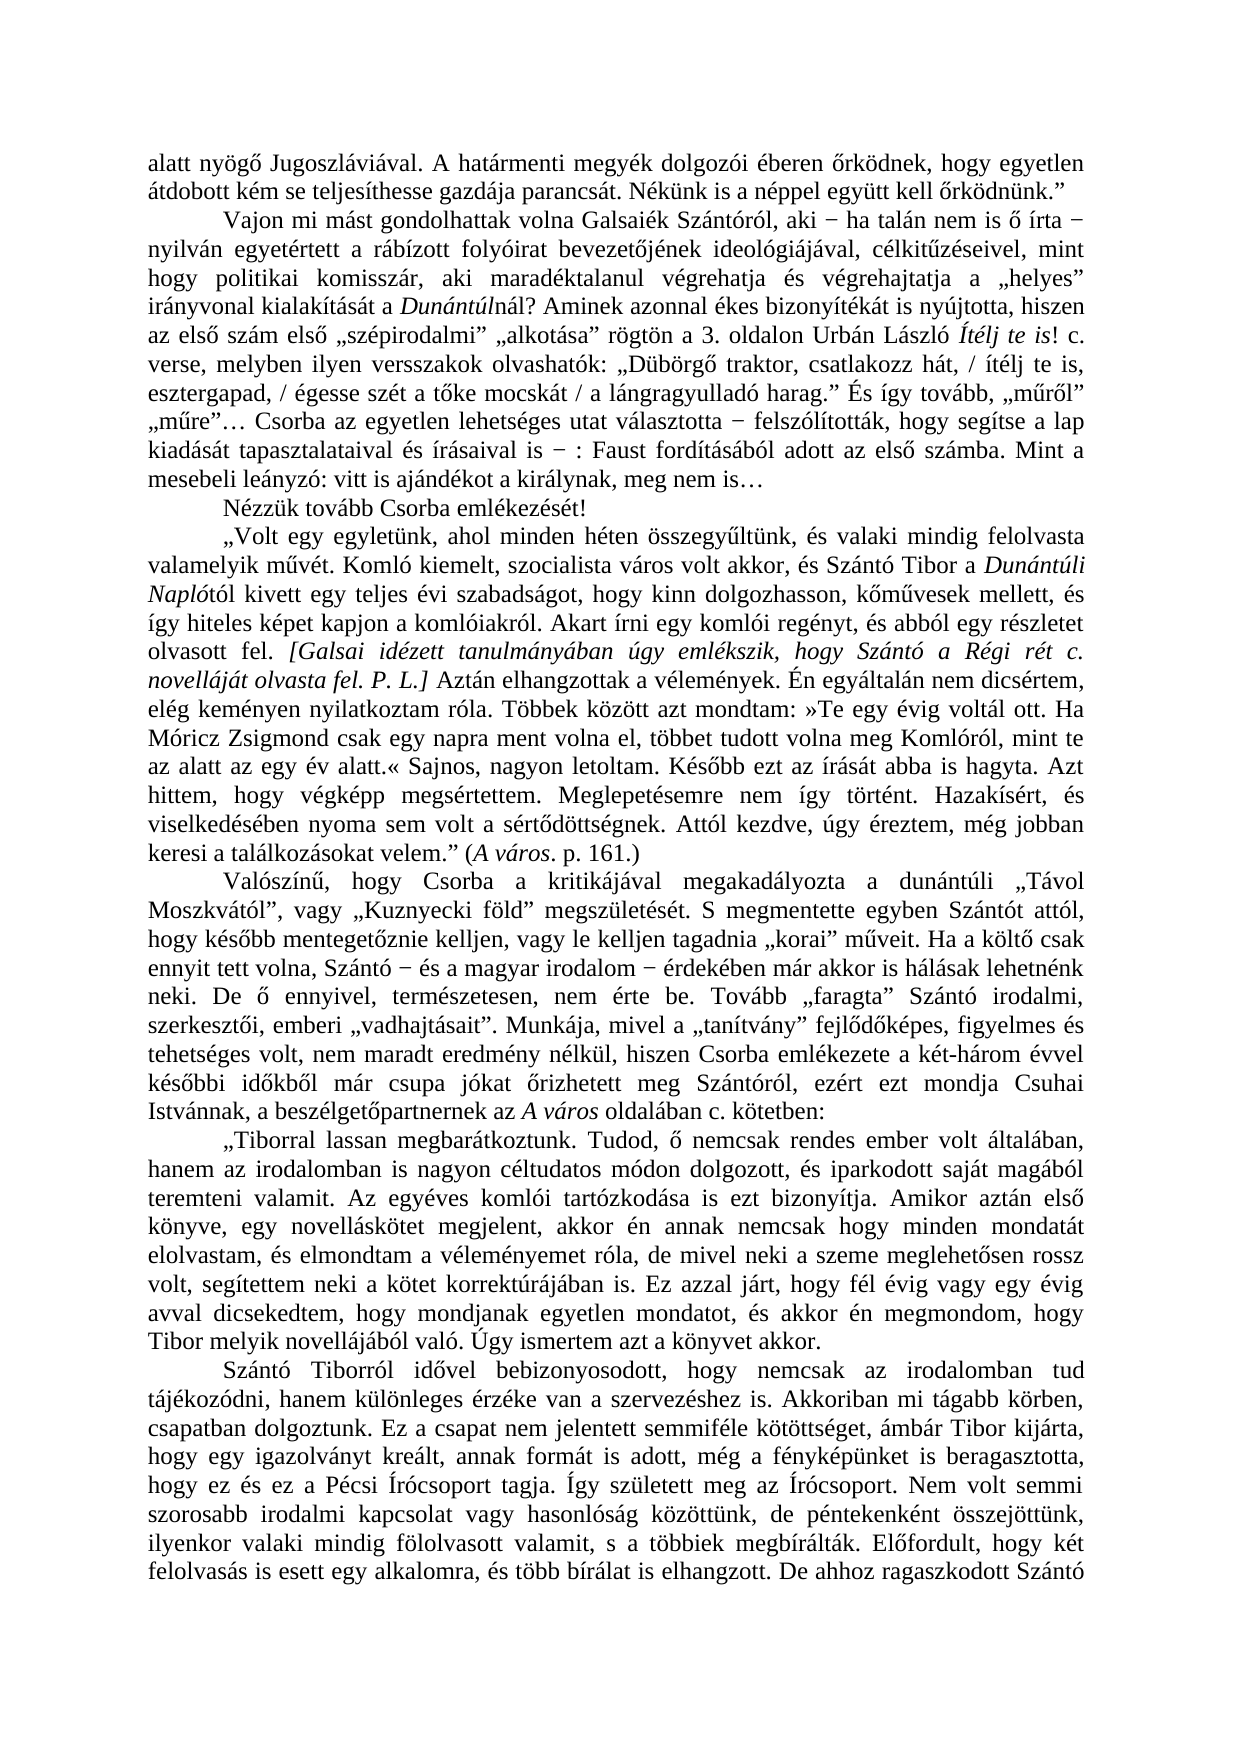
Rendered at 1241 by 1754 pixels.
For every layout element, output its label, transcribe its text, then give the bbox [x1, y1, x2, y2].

text Nézzük tovább Csorba emlékezését! [148, 493, 1085, 521]
text Vajon mi mást gondolhattak volna Galsaiék Szántóról, aki − ha talán nem is ő írta − nyilván egyetértett a rábízott folyóirat bevezetőjének ideológiájával, célkitűzéseivel, mint hogy politikai komisszár, aki maradéktalanul végrehatja és végrehajtatja a „helyes” irányvonal kialakítását a Dunántúlnál? Aminek azonnal ékes bizonyítékát is nyújtotta, hiszen az első szám első „szépirodalmi” „alkotása” rögtön a 3. oldalon Urbán László Ítélj te is! c. verse, melyben ilyen versszakok olvashatók: „Dübörgő traktor, csatlakozz hát, / ítélj te is, esztergapad, / égesse szét a tőke mocskát / a lángragyulladó harag.” És így tovább, „műről” „műre”… Csorba az egyetlen lehetséges utat választotta − felszólították, hogy segítse a lap kiadását tapasztalataival és írásaival is − : Faust fordításából adott az első számba. Mint a mesebeli leányzó: vitt is ajándékot a királynak, meg nem is… [148, 205, 1085, 493]
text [148, 148, 1085, 205]
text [148, 1355, 1085, 1585]
text Valószínű, hogy Csorba a kritikájával megakadályozta a dunántúli „Távol Moszkvától”, vagy „Kuznyecki föld” megszületését. S megmentette egyben Szántót attól, hogy később mentegetőznie kelljen, vagy le kelljen tagadnia „korai” műveit. Ha a költő csak ennyit tett volna, Szántó − és a magyar irodalom − érdekében már akkor is hálásak lehetnénk neki. De ő ennyivel, természetesen, nem érte be. Tovább „faragta” Szántó irodalmi, szerkesztői, emberi „vadhajtásait”. Munkája, mivel a „tanítvány” fejlődőképes, figyelmes és tehetséges volt, nem maradt eredmény nélkül, hiszen Csorba emlékezete a két-három évvel későbbi időkből már csupa jókat őrizhetett meg Szántóról, ezért ezt mondja Csuhai Istvánnak, a beszélgetőpartnernek az A város oldalában c. kötetben: [148, 866, 1085, 1125]
text „Tiborral lassan megbarátkoztunk. Tudod, ő nemcsak rendes ember volt általában, hanem az irodalomban is nagyon céltudatos módon dolgozott, és iparkodott saját magából teremteni valamit. Az egyéves komlói tartózkodása is ezt bizonyítja. Amikor aztán első könyve, egy novelláskötet megjelent, akkor én annak nemcsak hogy minden mondatát elolvastam, és elmondtam a véleményemet róla, de mivel neki a szeme meglehetősen rossz volt, segítettem neki a kötet korrektúrájában is. Ez azzal járt, hogy fél évig vagy egy évig avval dicsekedtem, hogy mondjanak egyetlen mondatot, és akkor én megmondom, hogy Tibor melyik novellájából való. Úgy ismertem azt a könyvet akkor. [148, 1125, 1085, 1355]
text „Volt egy egyletünk, ahol minden héten összegyűltünk, és valaki mindig felolvasta valamelyik művét. Komló kiemelt, szocialista város volt akkor, és Szántó Tibor a Dunántúli Naplótól kivett egy teljes évi szabadságot, hogy kinn dolgozhasson, kőművesek mellett, és így hiteles képet kapjon a komlóiakról. Akart írni egy komlói regényt, és abból egy részletet olvasott fel. [Galsai idézett tanulmányában úgy emlékszik, hogy Szántó a Régi rét c. novelláját olvasta fel. P. L.] Aztán elhangzottak a vélemények. Én egyáltalán nem dicsértem, elég keményen nyilatkoztam róla. Többek között azt mondtam: »Te egy évig voltál ott. Ha Móricz Zsigmond csak egy napra ment volna el, többet tudott volna meg Komlóról, mint te az alatt az egy év alatt.« Sajnos, nagyon letoltam. Később ezt az írását abba is hagyta. Azt hittem, hogy végképp megsértettem. Meglepetésemre nem így történt. Hazakísért, és viselkedésében nyoma sem volt a sértődöttségnek. Attól kezdve, úgy éreztem, még jobban keresi a találkozásokat velem.” (A város. p. 161.) [148, 521, 1085, 866]
